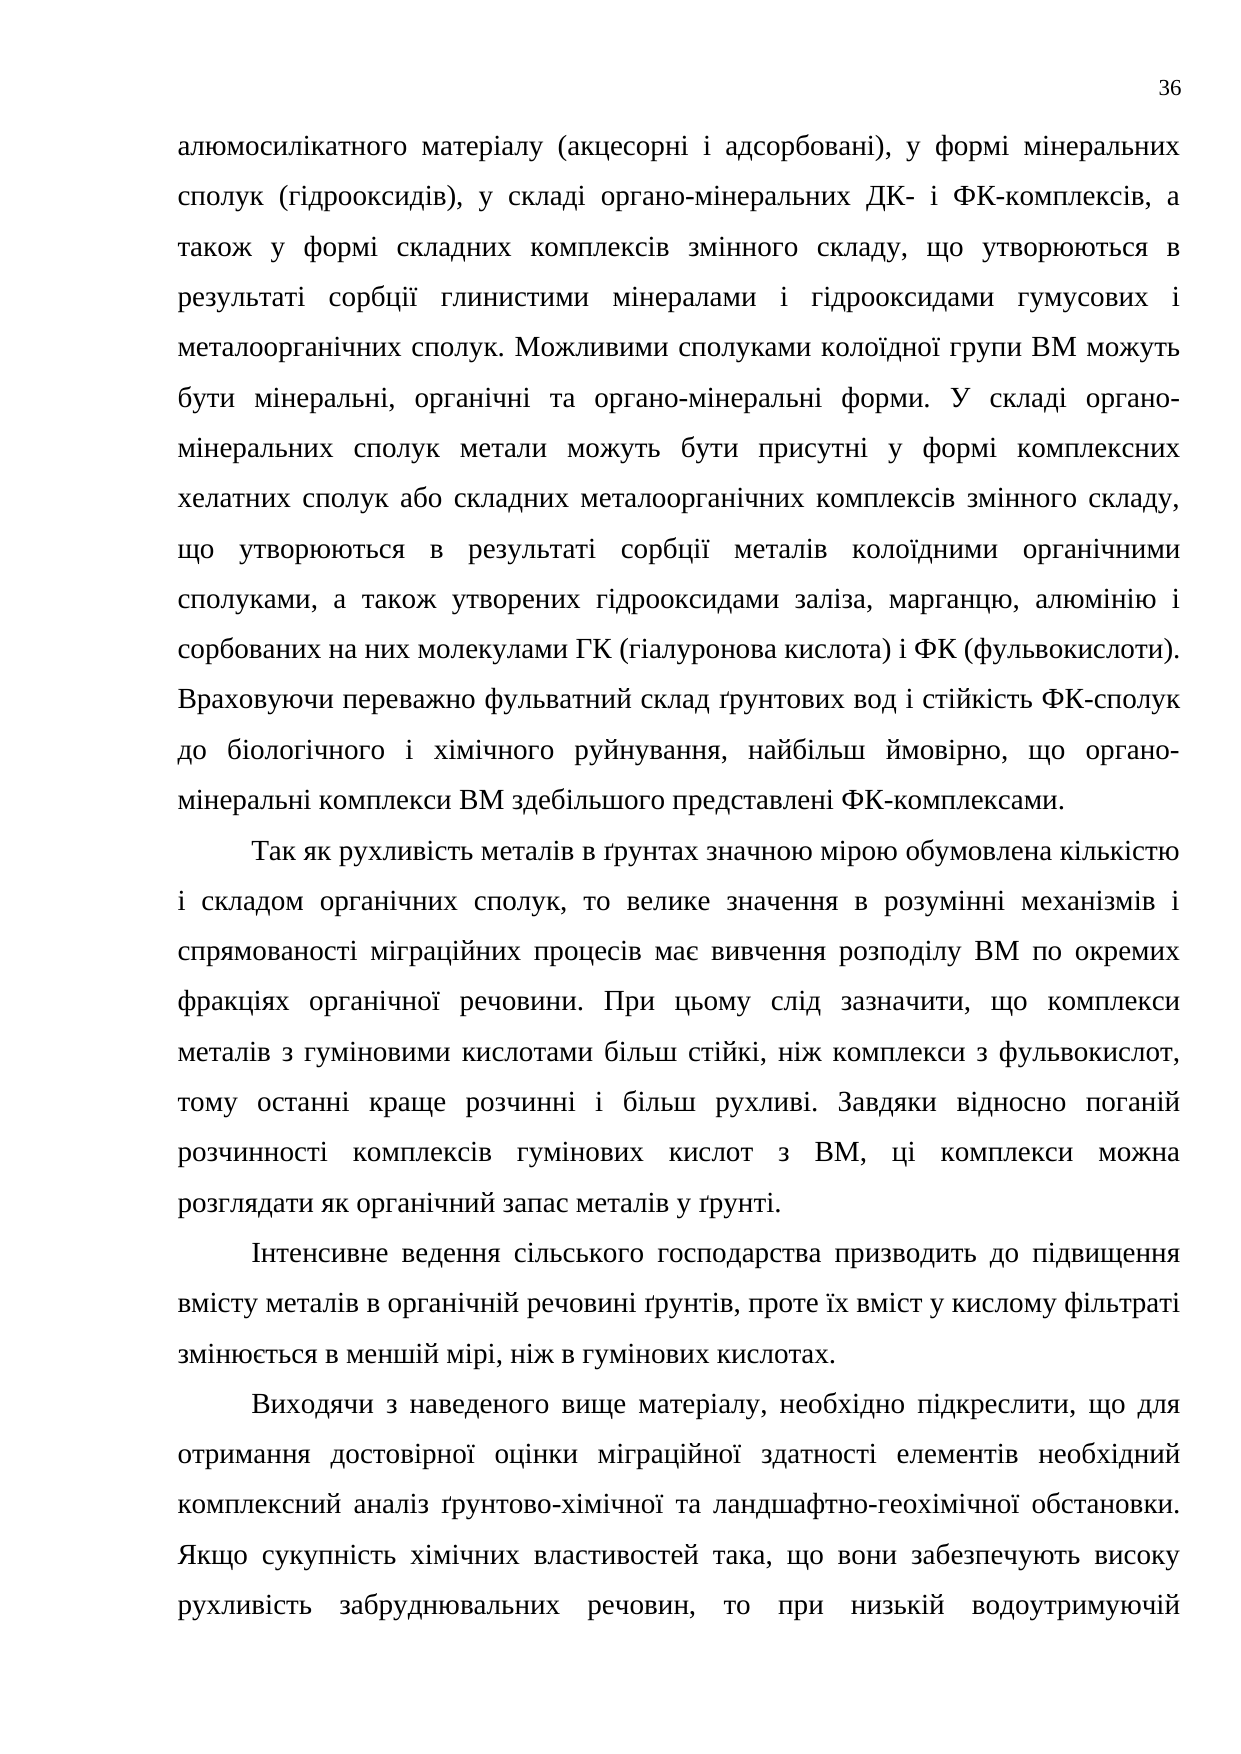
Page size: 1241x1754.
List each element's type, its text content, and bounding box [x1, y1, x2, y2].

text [177, 128, 1181, 816]
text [177, 1386, 1181, 1621]
text Інтенсивне ведення сільського господарства призводить до підвищення вмісту металів в органічній речовині ґрунтів, проте їх вміст у кислому фільтраті змінюється в меншій мірі, ніж в гумінових кислотах. [177, 1235, 1181, 1369]
text Так як рухливість металів в ґрунтах значною мірою обумовлена кількістю і складом органічних сполук, то велике значення в розумінні механізмів і спрямованості міграційних процесів має вивчення розподілу ВМ по окремих фракціях органічної речовини. При цьому слід зазначити, що комплекси металів з гуміновими кислотами більш стійкі, ніж комплекси з фульвокислот, тому останні краще розчинні і більш рухливі. Завдяки відносно поганій розчинності комплексів гумінових кислот з ВМ, ці комплекси можна розглядати як органічний запас металів у ґрунті. [177, 833, 1181, 1218]
